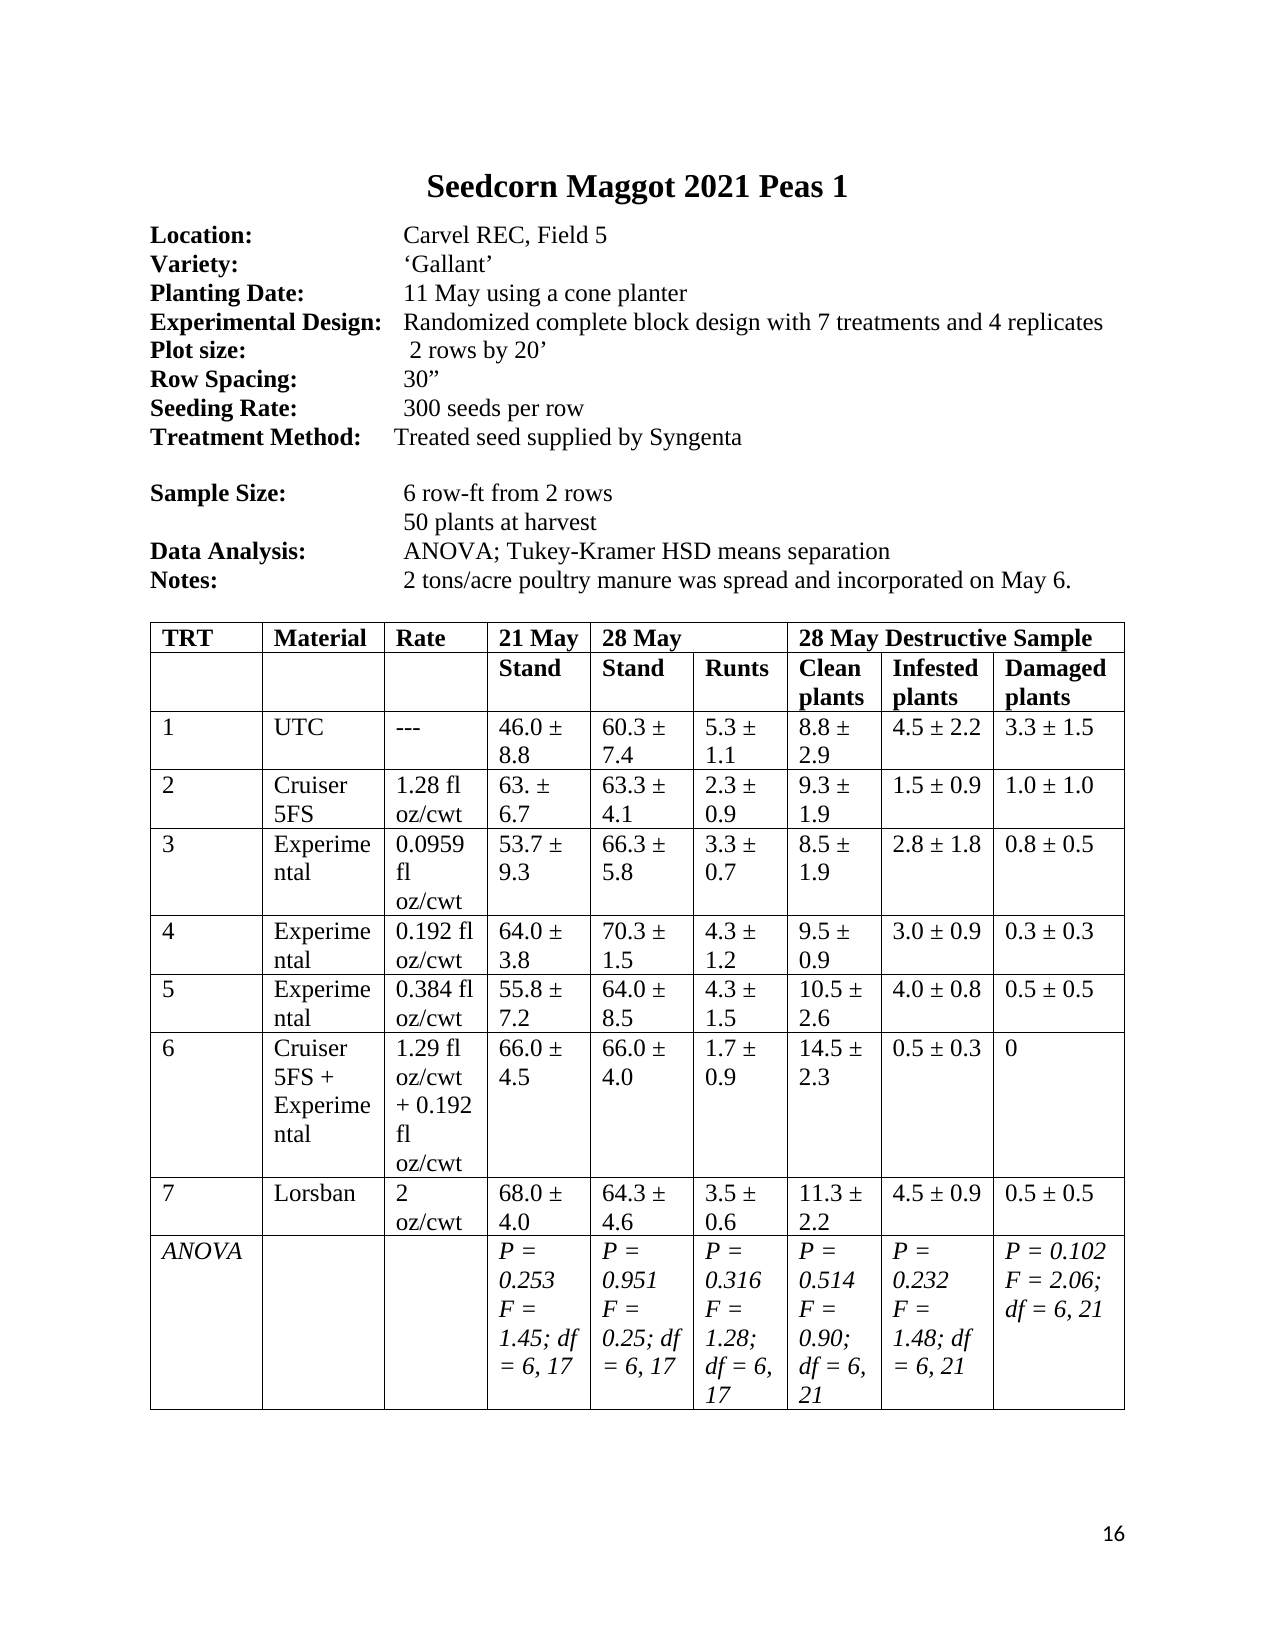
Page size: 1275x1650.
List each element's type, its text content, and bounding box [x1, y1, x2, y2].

text Treatment Method: Treated seed supplied by Syngenta [150, 422, 1125, 451]
text Experimental Design: Randomized complete block design with 7 treatments and 4 replicates [150, 307, 1125, 336]
table_cell 7 [151, 1178, 262, 1235]
text Data Analysis: ANOVA; Tukey-Kramer HSD means separation [150, 536, 1125, 565]
table_cell 55.8 ± 7.2 [488, 975, 590, 1032]
table_cell 60.3 ± 7.4 [591, 712, 693, 769]
table_cell 1.0 ± 1.0 [994, 770, 1124, 828]
table_cell 2.3 ± 0.9 [694, 770, 787, 828]
table_cell Lorsban [263, 1178, 384, 1235]
table_cell Damaged plants [994, 653, 1124, 711]
table_cell P = 0.102 F = 2.06; df = 6, 21 [994, 1236, 1124, 1409]
table_cell 64.3 ± 4.6 [591, 1178, 693, 1235]
table_cell 1.29 fl oz/cwt + 0.192 fl oz/cwt [385, 1033, 487, 1177]
table_cell 4.5 ± 0.9 [882, 1178, 993, 1235]
table_header 28 May [591, 623, 787, 652]
table_cell 64.0 ± 8.5 [591, 975, 693, 1032]
table_cell 9.3 ± 1.9 [788, 770, 881, 828]
table_cell 46.0 ± 8.8 [488, 712, 590, 769]
table_header Material [263, 623, 384, 652]
table_header TRT [151, 623, 262, 652]
text Seeding Rate: 300 seeds per row [150, 393, 1125, 422]
table_cell [263, 653, 384, 711]
table_cell [385, 1236, 487, 1409]
table_cell 10.5 ± 2.6 [788, 975, 881, 1032]
table_cell 3.3 ± 1.5 [994, 712, 1124, 769]
table_cell 8.5 ± 1.9 [788, 829, 881, 915]
table_cell 2 oz/cwt [385, 1178, 487, 1235]
table_cell 64.0 ± 3.8 [488, 916, 590, 973]
table_cell [151, 653, 262, 711]
table_cell 63. ± 6.7 [488, 770, 590, 828]
table_cell Cruiser 5FS [263, 770, 384, 828]
subtitle Seedcorn Maggot 2021 Peas 1 [150, 167, 1125, 205]
table_cell 0.192 fl oz/cwt [385, 916, 487, 973]
table_cell UTC [263, 712, 384, 769]
table_cell P = 0.232 F = 1.48; df = 6, 21 [882, 1236, 993, 1409]
table_cell P = 0.514 F = 0.90; df = 6, 21 [788, 1236, 881, 1409]
table_cell Experimental [263, 829, 384, 915]
table_cell 3.5 ± 0.6 [694, 1178, 787, 1235]
table_cell 1.28 fl oz/cwt [385, 770, 487, 828]
table_cell 53.7 ± 9.3 [488, 829, 590, 915]
table_cell 66.0 ± 4.5 [488, 1033, 590, 1177]
table_cell 66.3 ± 5.8 [591, 829, 693, 915]
table_cell 0.5 ± 0.3 [882, 1033, 993, 1177]
table_cell 1.7 ± 0.9 [694, 1033, 787, 1177]
table_cell 5 [151, 975, 262, 1032]
table_cell 0.3 ± 0.3 [994, 916, 1124, 973]
table_cell 3.3 ± 0.7 [694, 829, 787, 915]
table_cell 3 [151, 829, 262, 915]
table_cell 0.8 ± 0.5 [994, 829, 1124, 915]
table_cell P = 0.316 F = 1.28; df = 6, 17 [694, 1236, 787, 1409]
table_cell 1.5 ± 0.9 [882, 770, 993, 828]
table_cell Cruiser 5FS + Experimental [263, 1033, 384, 1177]
table_cell 0.0959 fl oz/cwt [385, 829, 487, 915]
table_cell 68.0 ± 4.0 [488, 1178, 590, 1235]
table_cell 9.5 ± 0.9 [788, 916, 881, 973]
table_cell 4.0 ± 0.8 [882, 975, 993, 1032]
table_cell 14.5 ± 2.3 [788, 1033, 881, 1177]
table_cell 4.5 ± 2.2 [882, 712, 993, 769]
table_cell 0.5 ± 0.5 [994, 1178, 1124, 1235]
table_cell [385, 653, 487, 711]
table_header 28 May Destructive Sample [788, 623, 1124, 652]
table_cell 6 [151, 1033, 262, 1177]
text 50 plants at harvest [150, 507, 1125, 536]
table_cell 4.3 ± 1.2 [694, 916, 787, 973]
text Variety: ‘Gallant’ [150, 249, 1125, 278]
table_cell 70.3 ± 1.5 [591, 916, 693, 973]
table_header 21 May [488, 623, 590, 652]
table_header Rate [385, 623, 487, 652]
table_cell Stand [591, 653, 693, 711]
table_cell P = 0.253 F = 1.45; df = 6, 17 [488, 1236, 590, 1409]
table_cell 8.8 ± 2.9 [788, 712, 881, 769]
table_cell 2 [151, 770, 262, 828]
table_cell Experimental [263, 975, 384, 1032]
table_cell 0.5 ± 0.5 [994, 975, 1124, 1032]
table_cell 11.3 ± 2.2 [788, 1178, 881, 1235]
table_cell 5.3 ± 1.1 [694, 712, 787, 769]
table_cell ANOVA [151, 1236, 262, 1409]
text Row Spacing: 30” [150, 364, 1125, 393]
table_cell 1 [151, 712, 262, 769]
text Plot size: 2 rows by 20’ [150, 336, 1125, 364]
table_cell Runts [694, 653, 787, 711]
table_cell Stand [488, 653, 590, 711]
table_cell 63.3 ± 4.1 [591, 770, 693, 828]
text Sample Size: 6 row-ft from 2 rows [150, 478, 1125, 507]
table_cell 2.8 ± 1.8 [882, 829, 993, 915]
text Notes: 2 tons/acre poultry manure was spread and incorporated on May 6. [150, 565, 1125, 593]
table_cell P = 0.951 F = 0.25; df = 6, 17 [591, 1236, 693, 1409]
table_cell 66.0 ± 4.0 [591, 1033, 693, 1177]
table_cell Clean plants [788, 653, 881, 711]
text Location: Carvel REC, Field 5 [150, 221, 1125, 249]
table_cell 0 [994, 1033, 1124, 1177]
table_cell 0.384 fl oz/cwt [385, 975, 487, 1032]
table_cell [263, 1236, 384, 1409]
table_cell 4 [151, 916, 262, 973]
table_cell Infested plants [882, 653, 993, 711]
table_cell 4.3 ± 1.5 [694, 975, 787, 1032]
text Planting Date: 11 May using a cone planter [150, 278, 1125, 307]
table_cell --- [385, 712, 487, 769]
table_cell Experimental [263, 916, 384, 973]
table_cell 3.0 ± 0.9 [882, 916, 993, 973]
